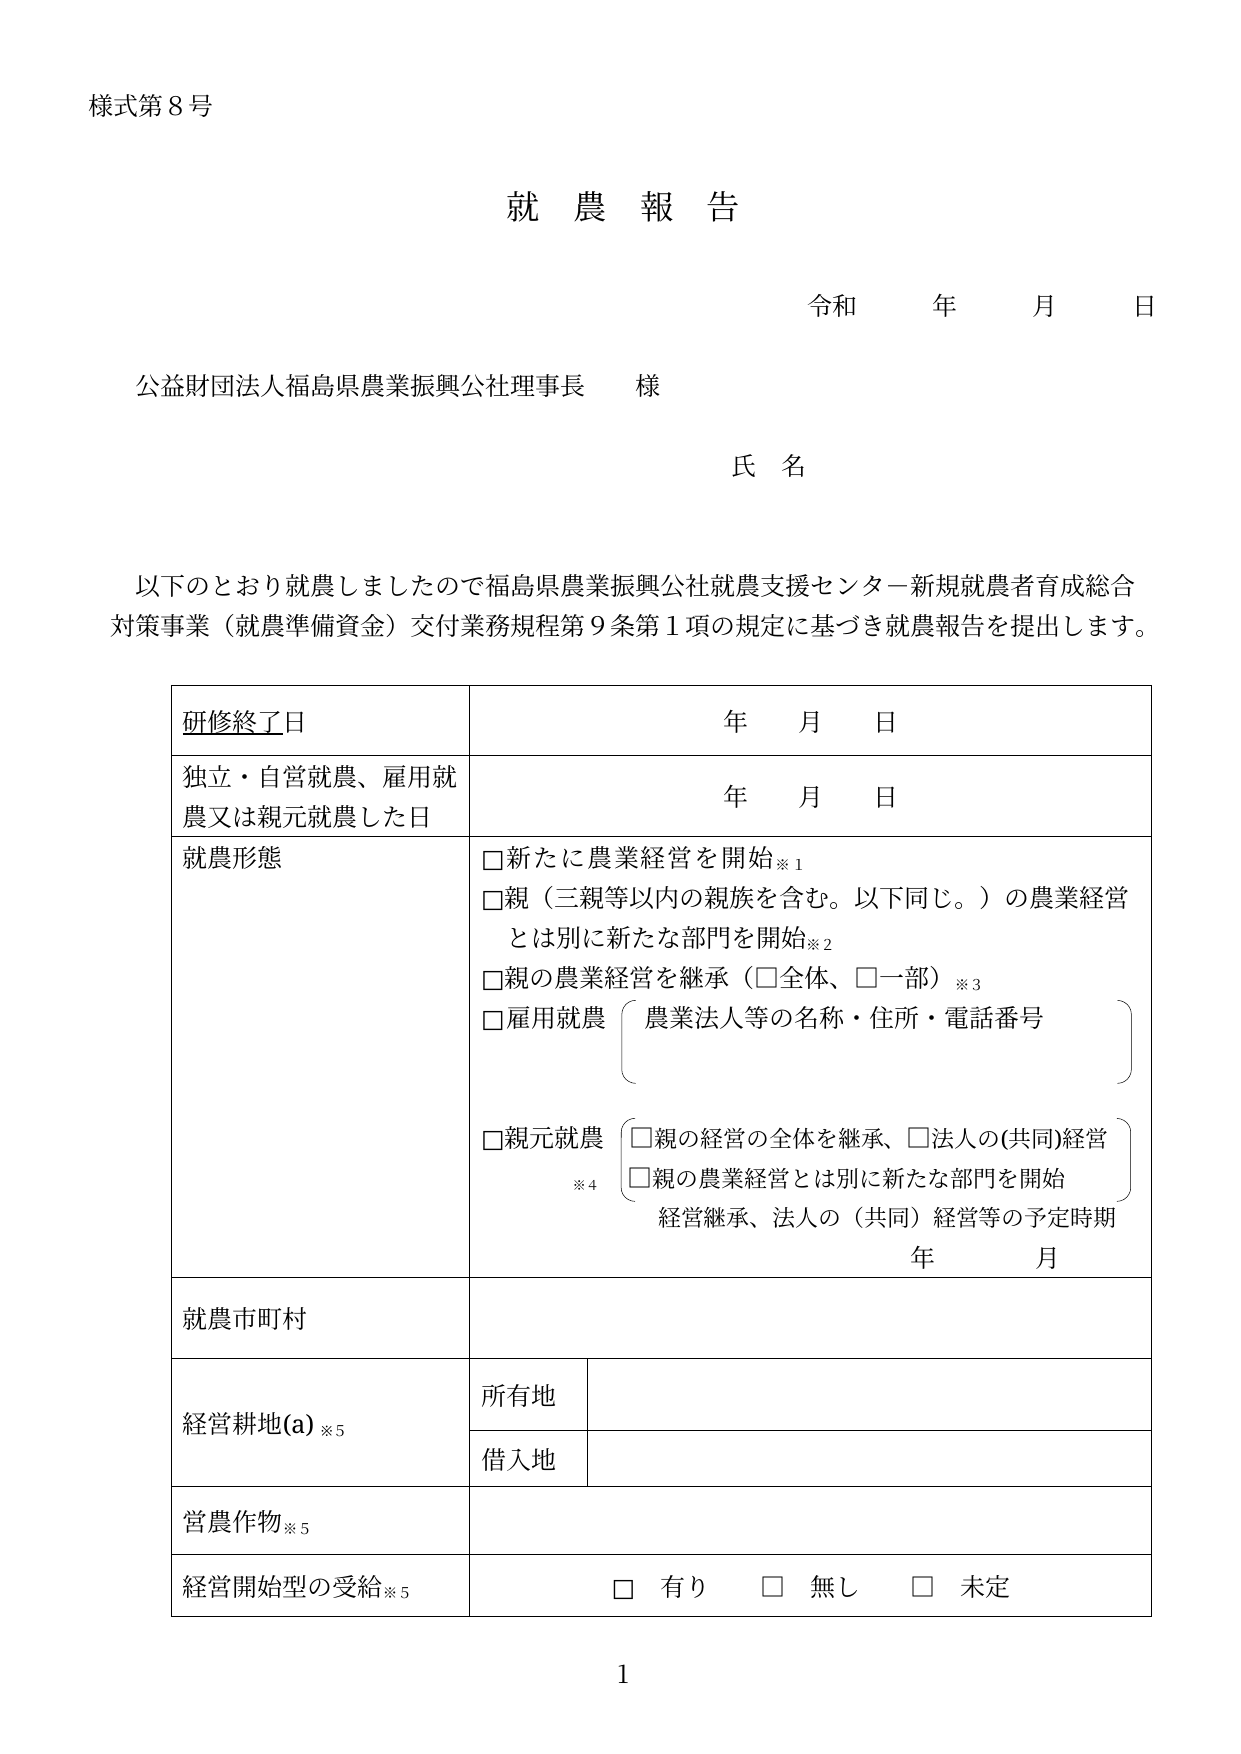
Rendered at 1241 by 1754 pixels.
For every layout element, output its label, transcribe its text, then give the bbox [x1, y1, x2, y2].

table_cell 独立・自営就農、雇用就農又は親元就農した日 [172, 756, 469, 836]
text 令和 年 月 日 [89, 285, 1157, 325]
table_cell 経営開始型の受給※５ [172, 1555, 469, 1616]
text 公益財団法人福島県農業振興公社理事長 様 [111, 365, 1157, 405]
table_cell 営農作物※５ [172, 1487, 469, 1554]
table_header 研修終了日 [172, 686, 469, 755]
table_cell [470, 1487, 1151, 1554]
table_cell 就農形態 [172, 837, 469, 1277]
text 就 農 報 告 [89, 165, 1157, 245]
table_header 年 月 日 [470, 686, 1151, 755]
text 氏 名 [111, 445, 1001, 485]
text 以下のとおり就農しましたので福島県農業振興公社就農支援センタ－新規就農者育成総合対策事業（就農準備資金）交付業務規程第９条第１項の規定に基づき就農報告を提出します。 [111, 565, 1157, 645]
table_cell 経営耕地(a) ※５ [172, 1359, 469, 1486]
table_cell 年 月 日 [470, 756, 1151, 836]
text 様式第８号 [89, 85, 1157, 125]
table_cell [470, 1278, 1151, 1358]
table_cell 所有地 [470, 1359, 587, 1430]
table_cell □ 有り □ 無し □ 未定 [470, 1555, 1151, 1616]
table_cell 就農市町村 [172, 1278, 469, 1358]
table_cell □新たに農業経営を開始※１ □親（三親等以内の親族を含む。以下同じ。）の農業経営とは別に新たな部門を開始※２ □親の農業経営を継承（□全体、□一部）※３ □雇用就農 農業法人等の名称・住所・電話番号 □親元就農 □親の経営の全体を継承、□法人の(共同)経営 ※４ □親の農業経営とは別に新たな部門を開始 経営継承、法人の（共同）経営等の予定時期 年 月 [470, 837, 1151, 1277]
table_cell 借入地 [470, 1431, 587, 1486]
table_cell [588, 1431, 1151, 1486]
table_cell [588, 1359, 1151, 1430]
